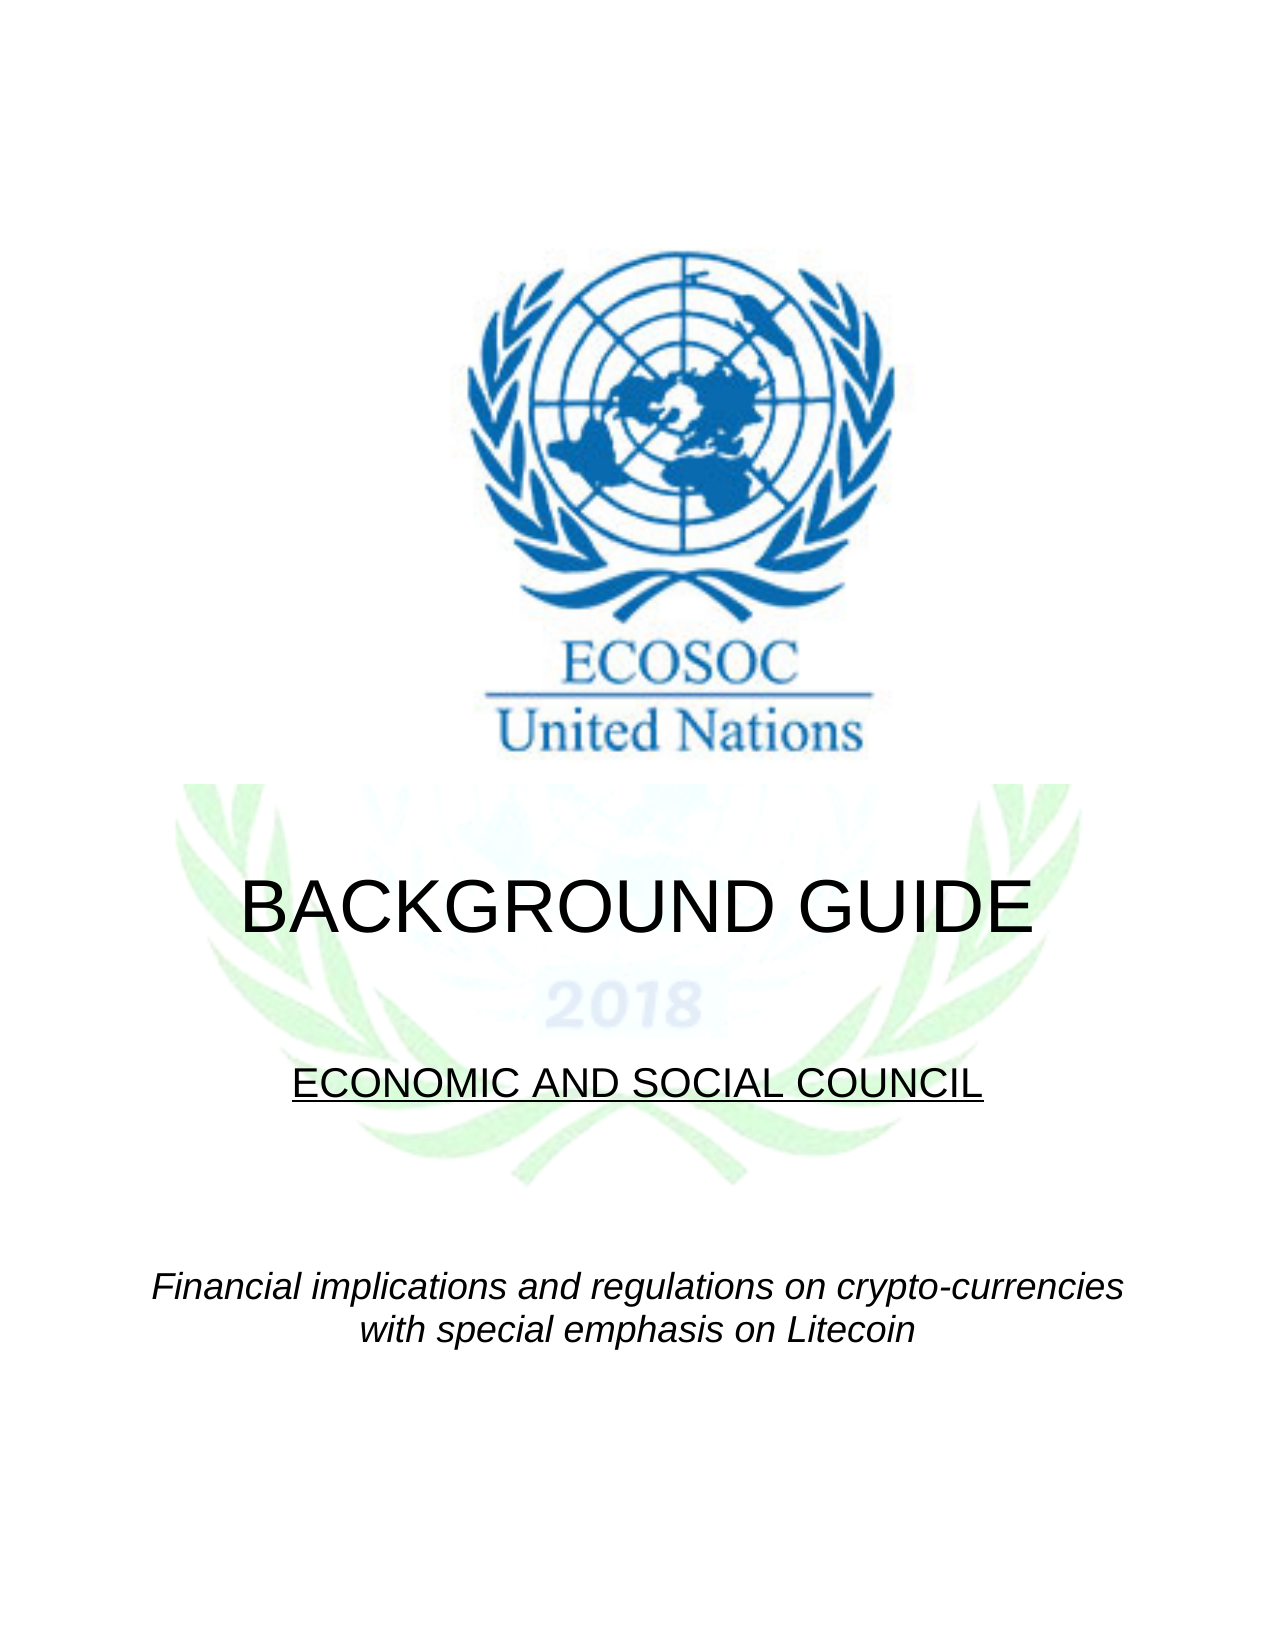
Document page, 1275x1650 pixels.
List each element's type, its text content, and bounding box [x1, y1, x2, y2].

picture [150, 203, 1214, 784]
subtitle Financial implications and regulations on crypto-currencies with special emphasis on Litecoin [150, 1264, 1125, 1350]
text ECONOMIC AND SOCIAL COUNCIL [150, 1058, 1125, 1106]
text BACKGROUND GUIDE [150, 862, 1125, 949]
